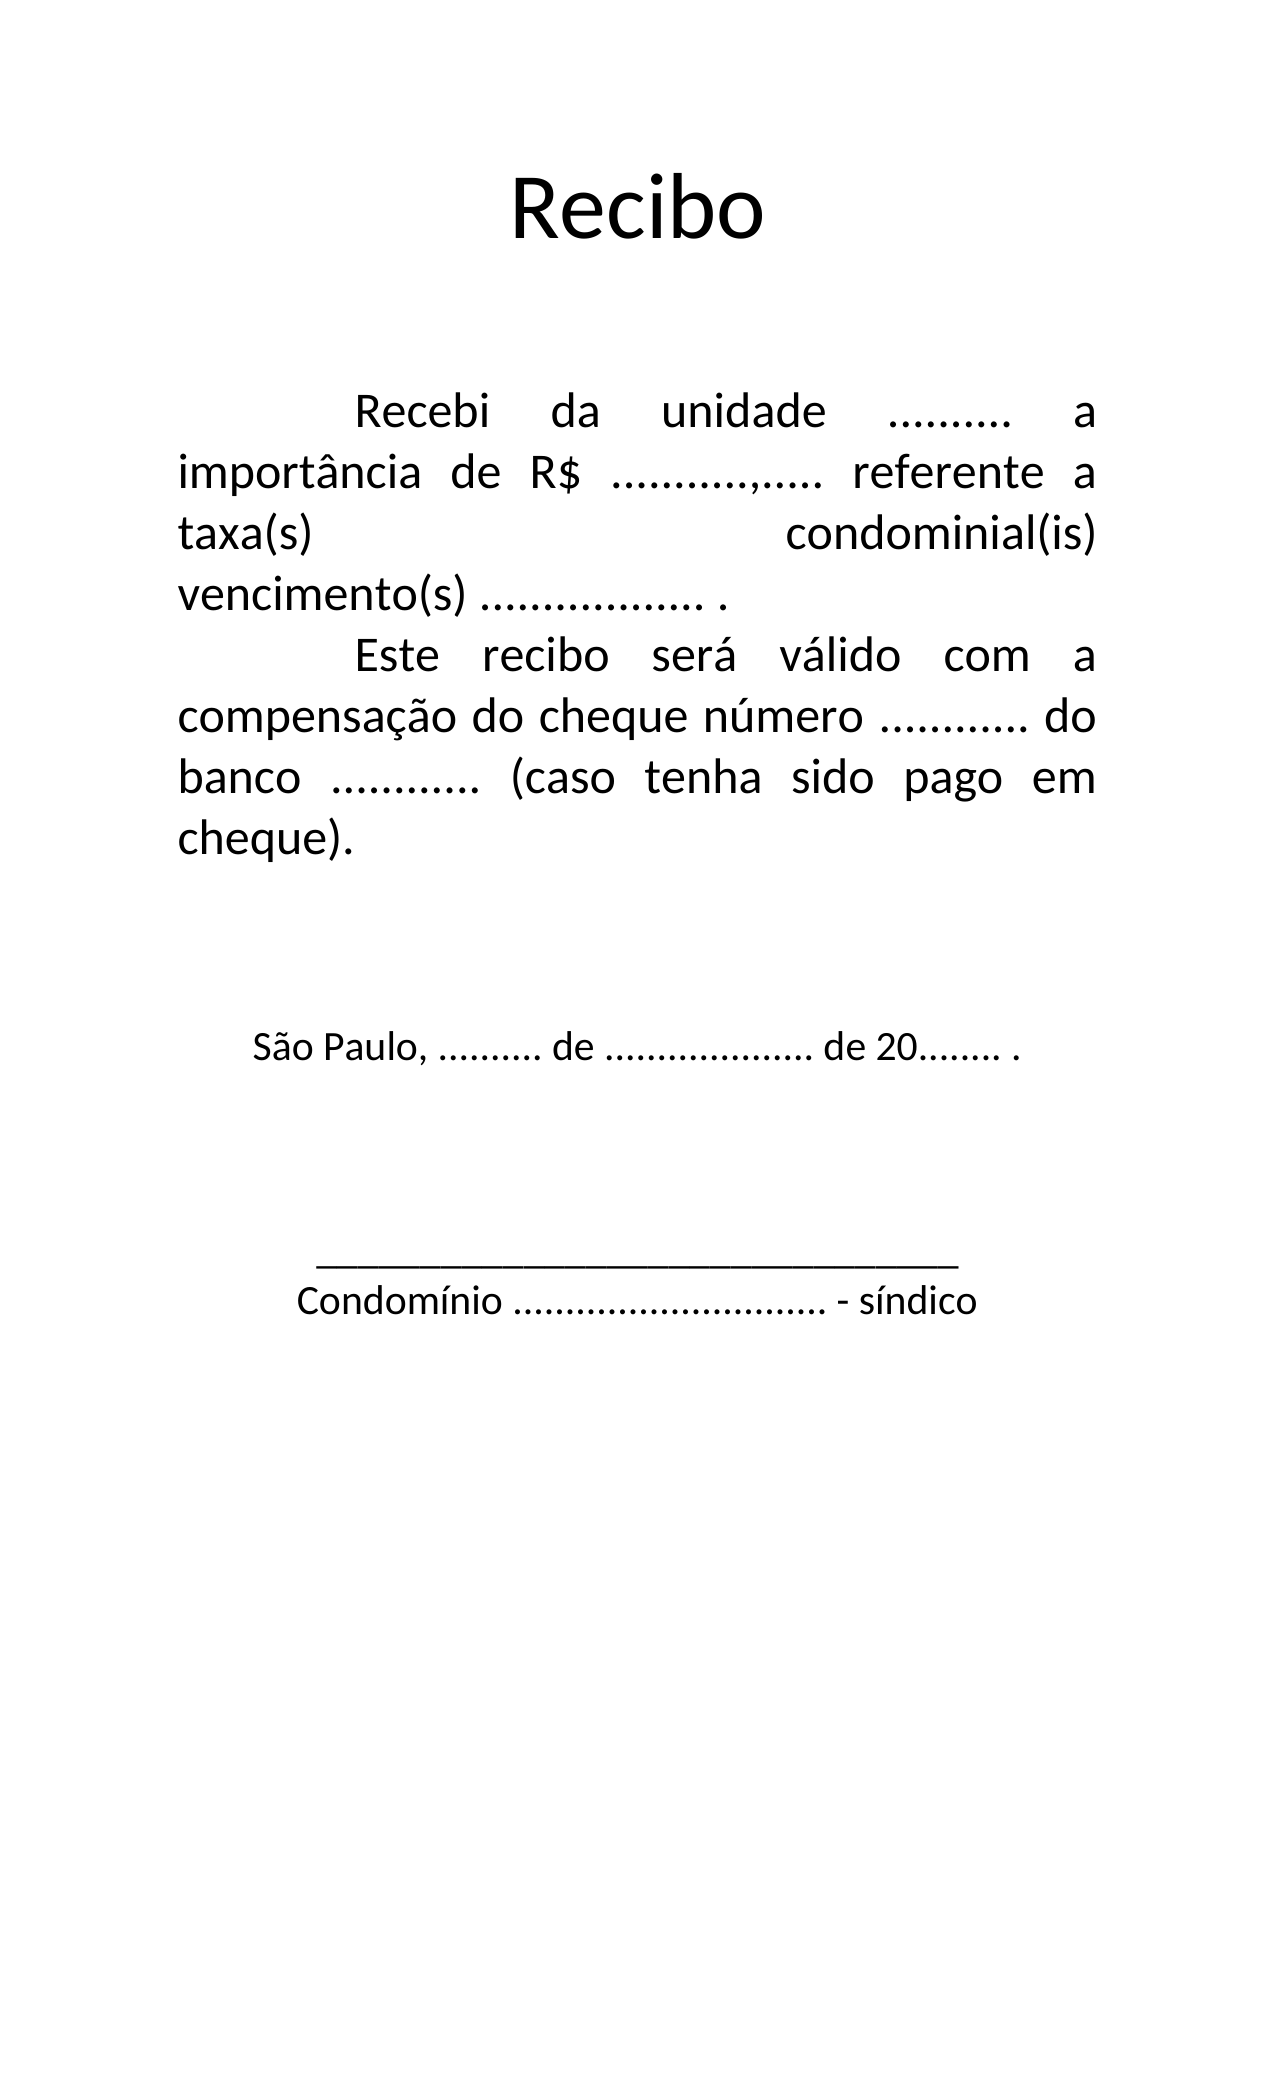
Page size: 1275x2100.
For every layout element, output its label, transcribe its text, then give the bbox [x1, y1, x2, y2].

subtitle Recibo [177, 148, 1098, 262]
text Condomínio .............................. - síndico [177, 1274, 1098, 1325]
text São Paulo, .......... de .................... de 20........ . [177, 1020, 1098, 1071]
text Este recibo será válido com a compensação do cheque número ............ do banco ............ (caso tenha sido pago em cheque). [177, 623, 1098, 867]
text _______________________________ [177, 1223, 1098, 1274]
text Recebi da unidade .......... a importância de R$ ...........,..... referente a taxa(s) condominial(is) vencimento(s) .................. . [177, 379, 1098, 623]
